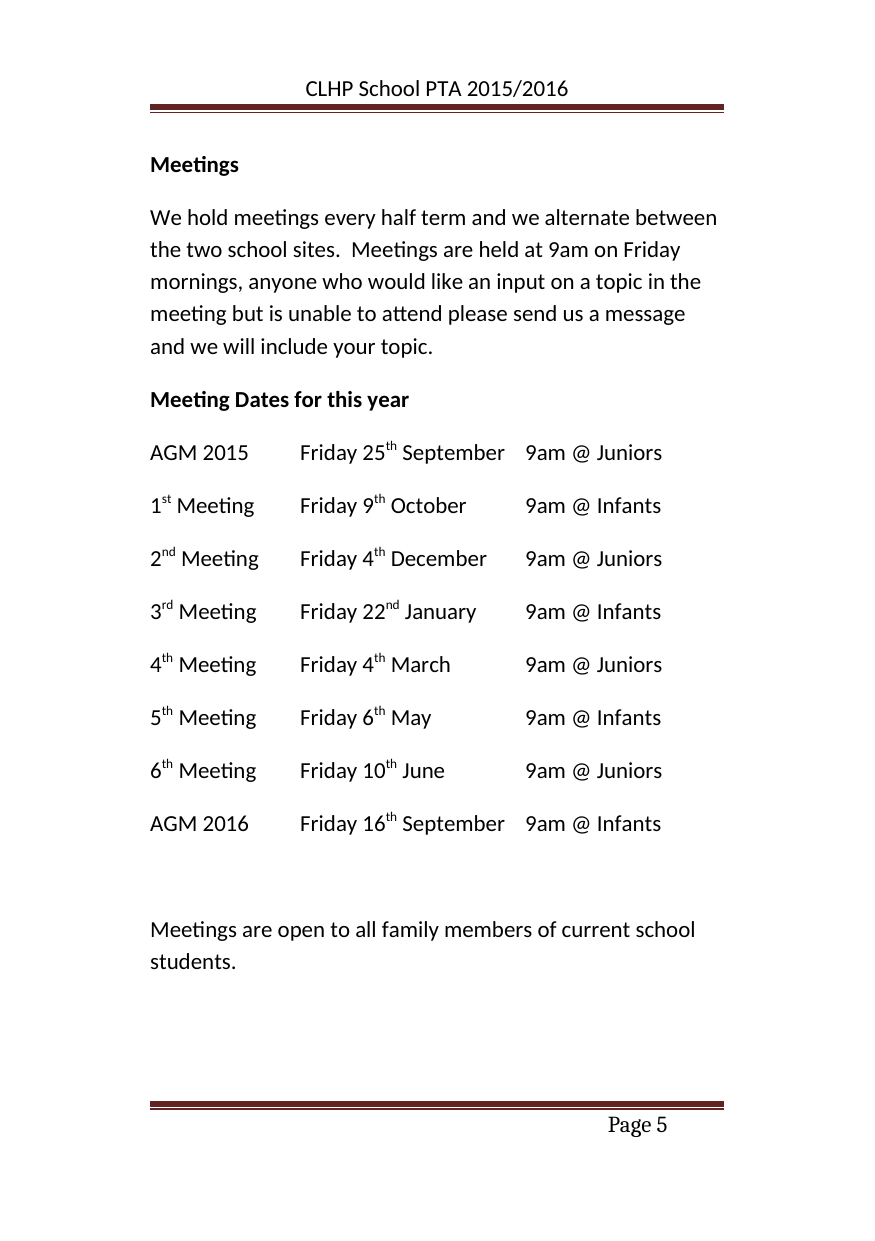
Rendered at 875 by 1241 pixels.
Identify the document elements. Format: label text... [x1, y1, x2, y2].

text 5th Meeting Friday 6th May 9am @ Infants [150, 703, 724, 731]
text AGM 2016 Friday 16th September 9am @ Infants [150, 809, 724, 837]
text 6th Meeting Friday 10th June 9am @ Juniors [150, 756, 724, 784]
text Meetings [150, 150, 724, 178]
text 3rd Meeting Friday 22nd January 9am @ Infants [150, 597, 724, 625]
text 4th Meeting Friday 4th March 9am @ Juniors [150, 650, 724, 678]
text Meeting Dates for this year [150, 385, 724, 413]
text 2nd Meeting Friday 4th December 9am @ Juniors [150, 544, 724, 572]
text Meetings are open to all family members of current school students. [150, 915, 724, 975]
text AGM 2015 Friday 25th September 9am @ Juniors [150, 438, 724, 466]
text We hold meetings every half term and we alternate between the two school sites. Meetings are held at 9am on Friday mornings, anyone who would like an input on a topic in the meeting but is unable to attend please send us a message and we will include your topic. [150, 203, 724, 360]
text 1st Meeting Friday 9th October 9am @ Infants [150, 491, 724, 519]
